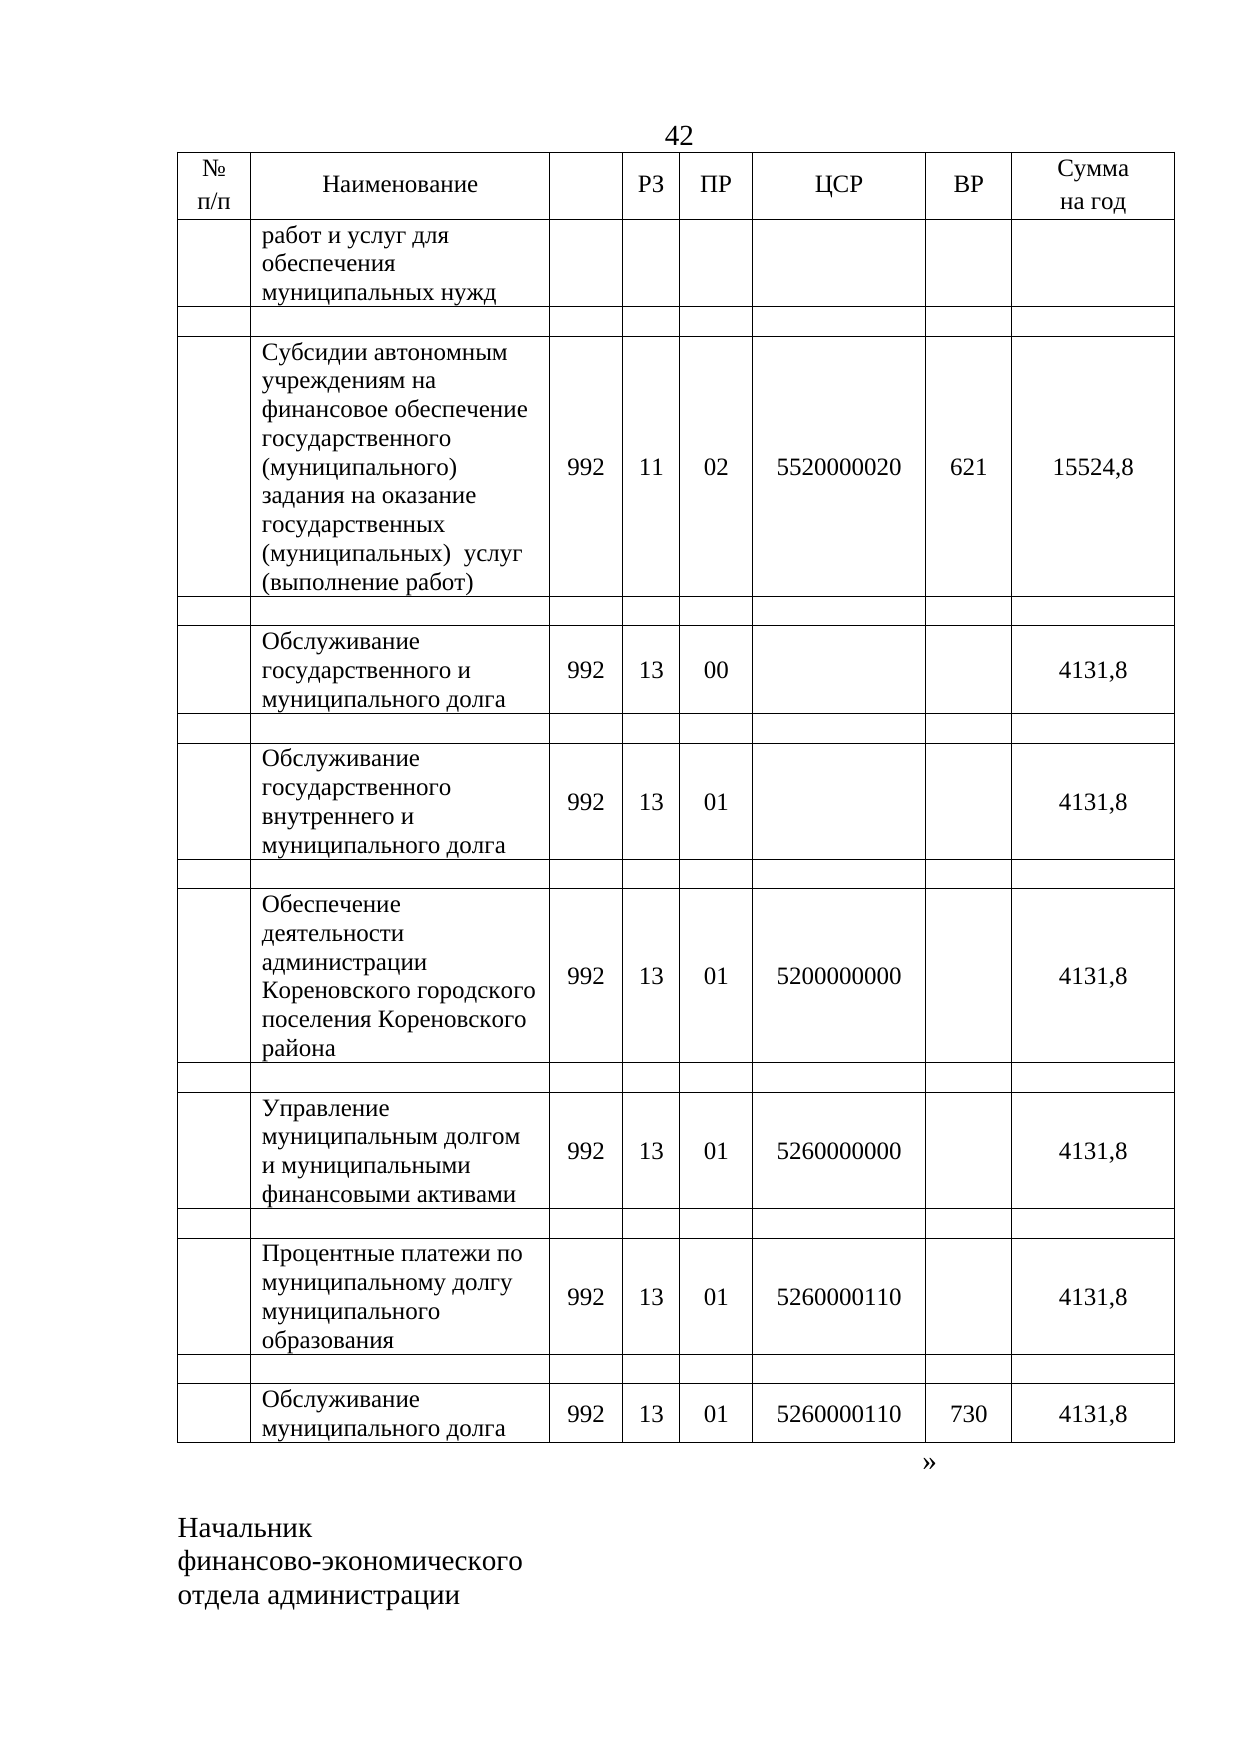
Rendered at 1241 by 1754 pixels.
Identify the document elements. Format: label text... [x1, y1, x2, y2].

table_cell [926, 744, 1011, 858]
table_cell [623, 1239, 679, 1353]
table_header ЦСР [753, 153, 925, 219]
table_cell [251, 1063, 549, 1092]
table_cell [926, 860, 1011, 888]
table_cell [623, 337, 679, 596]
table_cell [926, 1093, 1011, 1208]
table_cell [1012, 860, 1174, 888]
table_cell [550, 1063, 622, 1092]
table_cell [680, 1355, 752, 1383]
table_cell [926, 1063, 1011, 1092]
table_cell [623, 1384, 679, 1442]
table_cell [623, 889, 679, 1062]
table_header [550, 153, 622, 219]
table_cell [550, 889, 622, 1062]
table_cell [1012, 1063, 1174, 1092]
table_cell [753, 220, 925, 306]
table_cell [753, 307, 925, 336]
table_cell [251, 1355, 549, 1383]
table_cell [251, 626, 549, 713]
table_header РЗ [623, 153, 679, 219]
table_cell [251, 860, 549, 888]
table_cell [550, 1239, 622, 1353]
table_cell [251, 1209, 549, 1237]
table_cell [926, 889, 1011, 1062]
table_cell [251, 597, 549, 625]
table_header Наименование [251, 153, 549, 219]
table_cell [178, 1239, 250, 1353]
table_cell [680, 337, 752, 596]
text финансово-экономического [177, 1543, 1181, 1577]
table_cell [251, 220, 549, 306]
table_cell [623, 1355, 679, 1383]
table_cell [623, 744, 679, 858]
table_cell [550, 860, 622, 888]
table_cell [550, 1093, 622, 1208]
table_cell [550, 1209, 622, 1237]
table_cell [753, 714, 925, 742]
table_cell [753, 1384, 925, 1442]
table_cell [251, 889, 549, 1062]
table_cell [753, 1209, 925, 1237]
table_header Сумма на год [1012, 153, 1174, 219]
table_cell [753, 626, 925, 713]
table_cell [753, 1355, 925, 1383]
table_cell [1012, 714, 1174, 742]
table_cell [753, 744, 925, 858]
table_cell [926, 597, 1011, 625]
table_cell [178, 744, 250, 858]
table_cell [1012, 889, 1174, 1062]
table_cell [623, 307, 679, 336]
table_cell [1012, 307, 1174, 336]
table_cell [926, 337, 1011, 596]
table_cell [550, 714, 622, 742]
table_header № п/п [178, 153, 250, 219]
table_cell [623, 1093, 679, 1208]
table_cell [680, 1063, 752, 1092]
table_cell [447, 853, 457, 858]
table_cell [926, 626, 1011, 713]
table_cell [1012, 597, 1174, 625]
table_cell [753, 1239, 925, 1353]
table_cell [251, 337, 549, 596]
text » [177, 1443, 1181, 1476]
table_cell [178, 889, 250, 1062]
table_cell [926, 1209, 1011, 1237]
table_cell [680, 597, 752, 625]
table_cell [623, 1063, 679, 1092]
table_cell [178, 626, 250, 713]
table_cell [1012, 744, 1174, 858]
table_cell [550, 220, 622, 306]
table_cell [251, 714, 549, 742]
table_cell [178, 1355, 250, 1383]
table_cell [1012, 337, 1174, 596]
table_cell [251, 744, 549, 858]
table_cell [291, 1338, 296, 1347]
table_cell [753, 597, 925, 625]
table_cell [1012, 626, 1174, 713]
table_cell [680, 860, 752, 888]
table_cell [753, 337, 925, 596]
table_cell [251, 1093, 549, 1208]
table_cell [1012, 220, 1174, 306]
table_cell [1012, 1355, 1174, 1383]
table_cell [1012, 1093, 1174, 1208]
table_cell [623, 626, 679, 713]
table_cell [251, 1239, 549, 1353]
table_header ПР [680, 153, 752, 219]
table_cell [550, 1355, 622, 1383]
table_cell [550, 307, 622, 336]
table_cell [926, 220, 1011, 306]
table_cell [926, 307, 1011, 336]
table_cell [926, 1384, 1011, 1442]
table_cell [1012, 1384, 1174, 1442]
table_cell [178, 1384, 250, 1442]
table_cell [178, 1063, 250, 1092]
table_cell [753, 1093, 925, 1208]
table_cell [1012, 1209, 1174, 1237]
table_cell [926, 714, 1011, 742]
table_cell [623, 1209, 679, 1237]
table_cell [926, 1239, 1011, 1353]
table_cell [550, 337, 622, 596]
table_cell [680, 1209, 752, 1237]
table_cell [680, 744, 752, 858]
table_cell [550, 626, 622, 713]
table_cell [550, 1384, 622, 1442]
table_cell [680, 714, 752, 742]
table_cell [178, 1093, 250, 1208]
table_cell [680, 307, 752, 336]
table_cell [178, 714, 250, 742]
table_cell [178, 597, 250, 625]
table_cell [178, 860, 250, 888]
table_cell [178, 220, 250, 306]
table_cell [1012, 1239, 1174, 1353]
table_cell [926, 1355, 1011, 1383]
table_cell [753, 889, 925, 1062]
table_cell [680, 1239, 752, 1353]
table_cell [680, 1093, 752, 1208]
table_header ВР [926, 153, 1011, 219]
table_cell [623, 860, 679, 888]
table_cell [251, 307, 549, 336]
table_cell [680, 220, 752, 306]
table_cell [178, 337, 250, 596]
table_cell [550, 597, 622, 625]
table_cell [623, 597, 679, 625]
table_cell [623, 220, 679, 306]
text Начальник [177, 1510, 1181, 1543]
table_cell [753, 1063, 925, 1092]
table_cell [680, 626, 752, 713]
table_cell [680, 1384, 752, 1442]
text отдела администрации [177, 1577, 1181, 1611]
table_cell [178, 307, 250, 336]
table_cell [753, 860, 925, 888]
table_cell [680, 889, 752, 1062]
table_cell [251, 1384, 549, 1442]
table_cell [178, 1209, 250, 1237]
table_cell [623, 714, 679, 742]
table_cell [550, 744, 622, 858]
